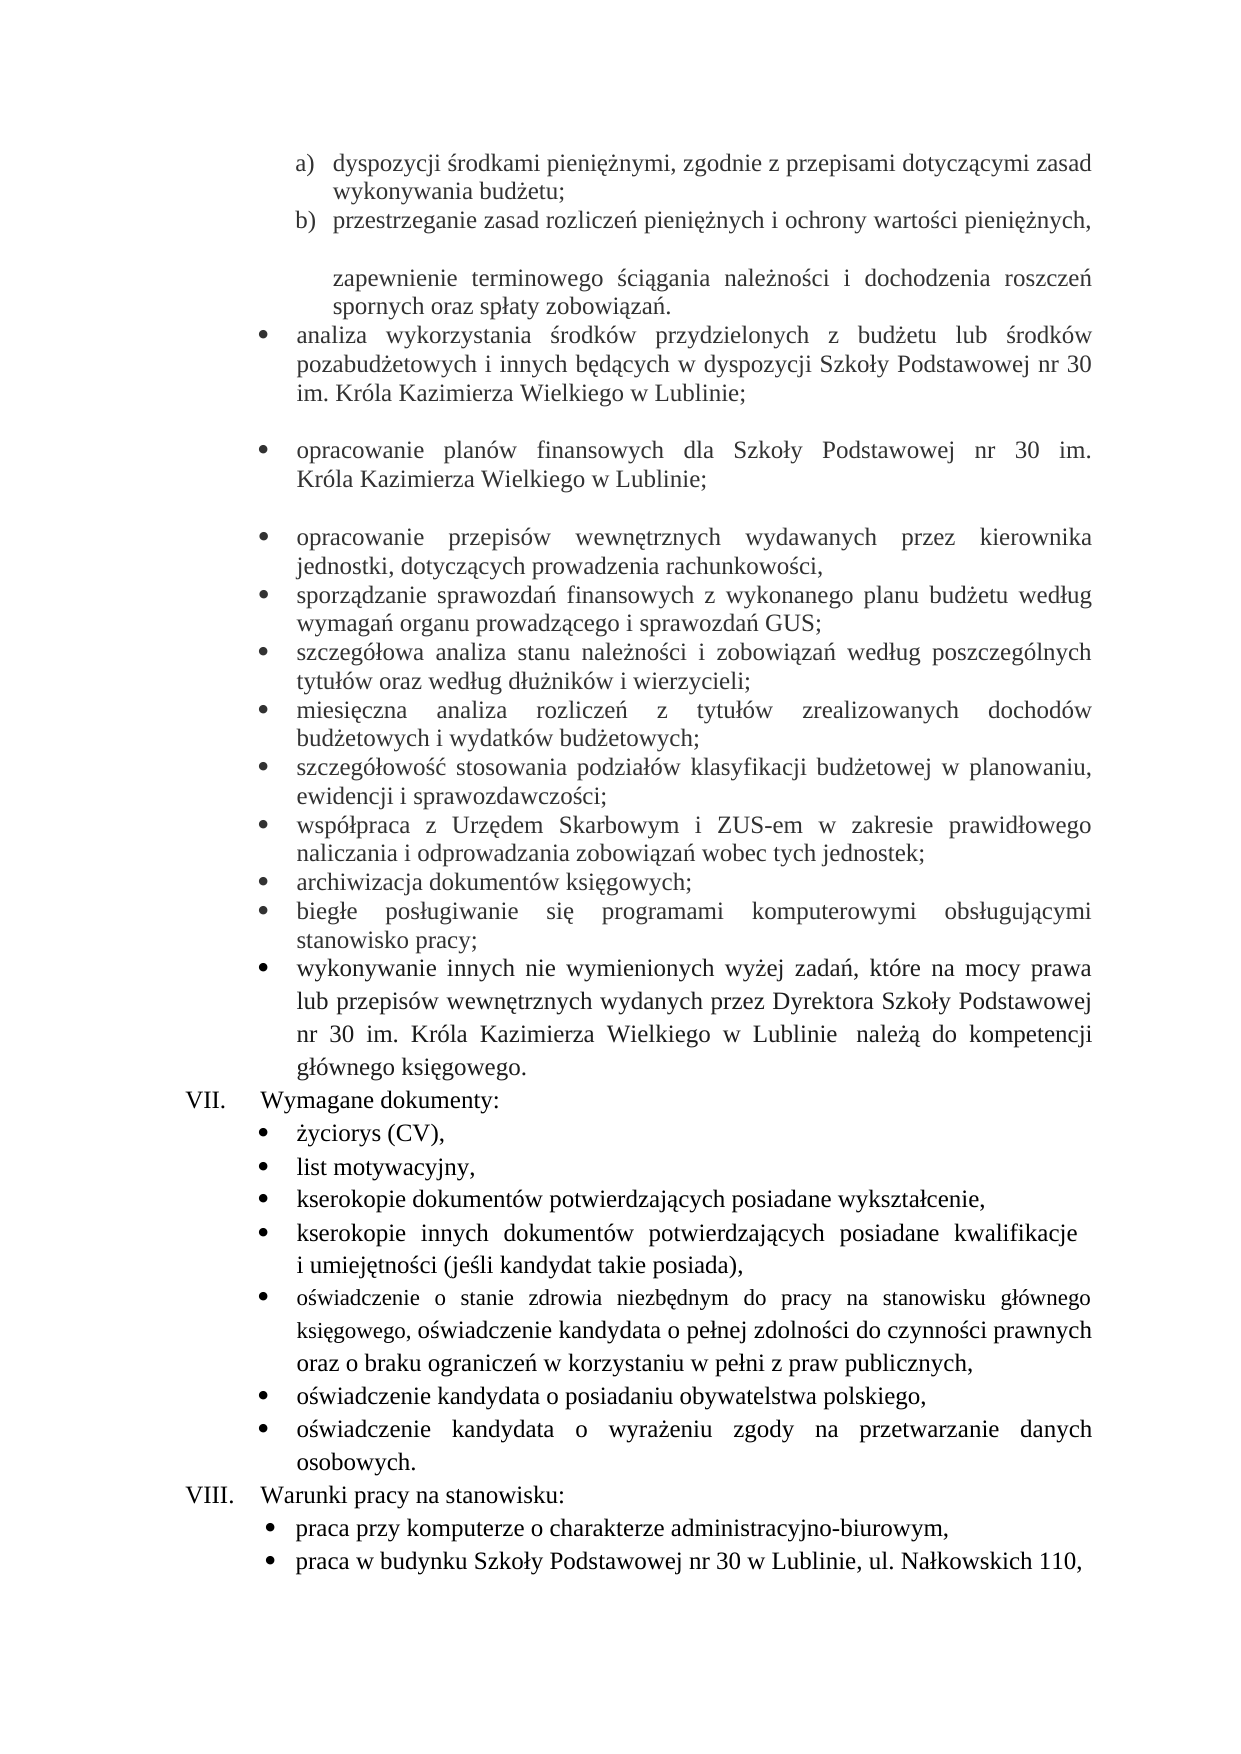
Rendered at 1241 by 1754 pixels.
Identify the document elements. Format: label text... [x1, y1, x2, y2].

list opracowanie przepisów wewnętrznych wydawanych przez kierownika jednostki, dotyczących prowadzenia rachunkowości, [259, 522, 1093, 580]
list kserokopie dokumentów potwierdzających posiadane wykształcenie, [259, 1184, 1093, 1213]
list kserokopie innych dokumentów potwierdzających posiadane kwalifikacje i umiejętności (jeśli kandydat takie posiada), [259, 1218, 1093, 1279]
list miesięczna analiza rozliczeń z tytułów zrealizowanych dochodów budżetowych i wydatków budżetowych; [259, 695, 1093, 752]
list szczegółowość stosowania podziałów klasyfikacji budżetowej w planowaniu, ewidencji i sprawozdawczości; [259, 752, 1093, 810]
list praca w budynku Szkoły Podstawowej nr 30 w Lublinie, ul. Nałkowskich 110, [266, 1546, 1166, 1574]
list analiza wykorzystania środków przydzielonych z budżetu lub środków pozabudżetowych i innych będących w dyspozycji Szkoły Podstawowej nr 30 im. Króla Kazimierza Wielkiego w Lublinie; [259, 320, 1093, 406]
list wykonywanie innych nie wymienionych wyżej zadań, które na mocy prawa lub przepisów wewnętrznych wydanych przez Dyrektora Szkoły Podstawowej nr 30 im. Króla Kazimierza Wielkiego w Lublinie należą do kompetencji głównego księgowego. [259, 953, 1093, 1081]
list przestrzeganie zasad rozliczeń pieniężnych i ochrony wartości pieniężnych, zapewnienie terminowego ściągania należności i dochodzenia roszczeń spornych oraz spłaty zobowiązań. [295, 205, 1093, 320]
list archiwizacja dokumentów księgowych; [259, 867, 1093, 896]
list list motywacyjny, [259, 1152, 1093, 1180]
list Wymagane dokumenty: [185, 1086, 1093, 1114]
list współpraca z Urzędem Skarbowym i ZUS-em w zakresie prawidłowego naliczania i odprowadzania zobowiązań wobec tych jednostek; [259, 810, 1093, 867]
list życiorys (CV), [259, 1118, 1093, 1147]
list Warunki pracy na stanowisku: [185, 1480, 1166, 1508]
list szczegółowa analiza stanu należności i zobowiązań według poszczególnych tytułów oraz według dłużników i wierzycieli; [259, 637, 1093, 695]
list sporządzanie sprawozdań finansowych z wykonanego planu budżetu według wymagań organu prowadzącego i sprawozdań GUS; [259, 580, 1093, 637]
list oświadczenie kandydata o wyrażeniu zgody na przetwarzanie danych osobowych. [259, 1414, 1093, 1476]
list dyspozycji środkami pieniężnymi, zgodnie z przepisami dotyczącymi zasad wykonywania budżetu; [295, 148, 1093, 205]
list opracowanie planów finansowych dla Szkoły Podstawowej nr 30 im. Króla Kazimierza Wielkiego w Lublinie; [259, 436, 1093, 493]
list oświadczenie kandydata o posiadaniu obywatelstwa polskiego, [259, 1381, 1093, 1409]
list praca przy komputerze o charakterze administracyjno-biurowym, [266, 1513, 1166, 1542]
list oświadczenie o stanie zdrowia niezbędnym do pracy na stanowisku głównego księgowego, oświadczenie kandydata o pełnej zdolności do czynności prawnych oraz o braku ograniczeń w korzystaniu w pełni z praw publicznych, [259, 1284, 1093, 1376]
list biegłe posługiwanie się programami komputerowymi obsługującymi stanowisko pracy; [259, 896, 1093, 953]
